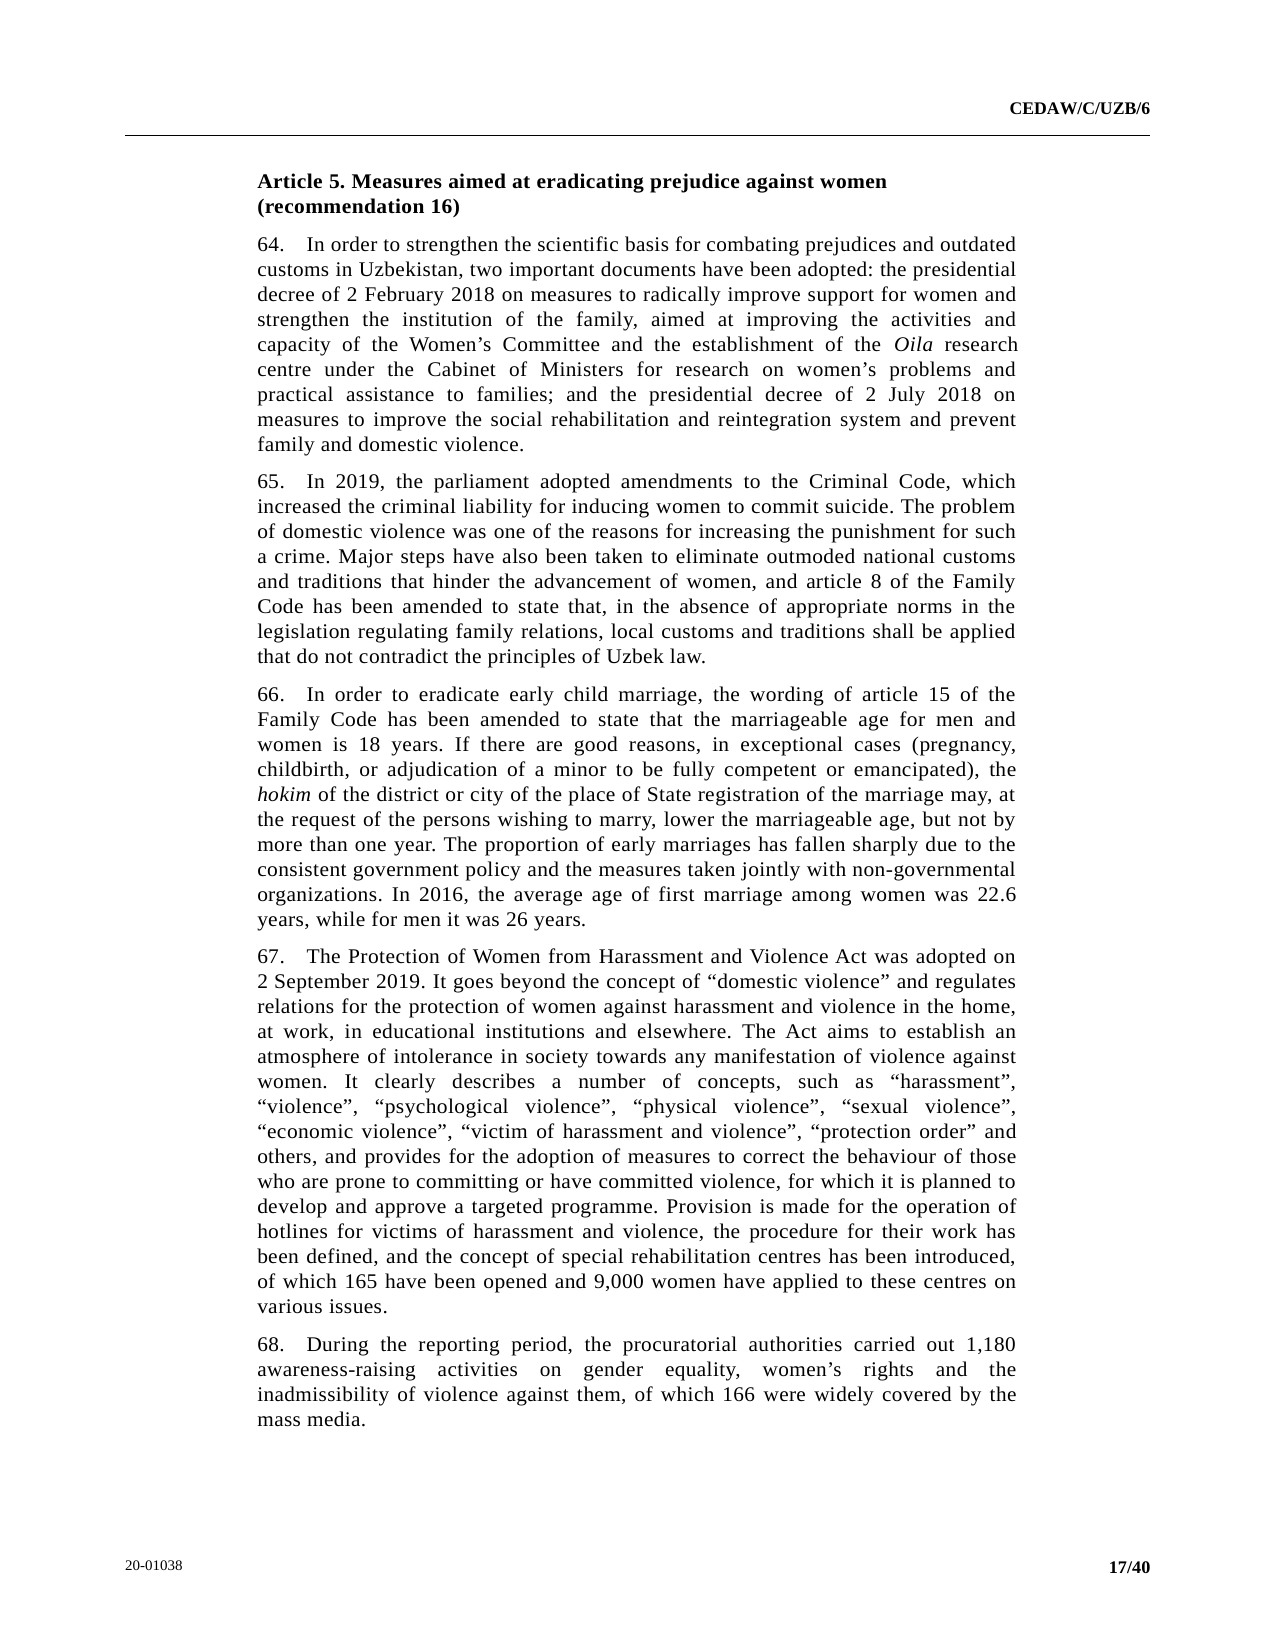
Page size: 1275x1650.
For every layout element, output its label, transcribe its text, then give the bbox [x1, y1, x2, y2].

text Article 5. Measures aimed at eradicating prejudice against women (recommendation 16) [125, 168, 1019, 218]
text 64. In order to strengthen the scientific basis for combating prejudices and outdated customs in Uzbekistan, two important documents have been adopted: the presidential decree of 2 February 2018 on measures to radically improve support for women and strengthen the institution of the family, aimed at improving the activities and capacity of the Women’s Committee and the establishment of the Oila research centre under the Cabinet of Ministers for research on women’s problems and practical assistance to families; and the presidential decree of 2 July 2018 on measures to improve the social rehabilitation and reintegration system and prevent family and domestic violence. [257, 231, 1018, 456]
text 65. In 2019, the parliament adopted amendments to the Criminal Code, which increased the criminal liability for inducing women to commit suicide. The problem of domestic violence was one of the reasons for increasing the punishment for such a crime. Major steps have also been taken to eliminate outmoded national customs and traditions that hinder the advancement of women, and article 8 of the Family Code has been amended to state that, in the absence of appropriate norms in the legislation regulating family relations, local customs and traditions shall be applied that do not contradict the principles of Uzbek law. [257, 468, 1018, 668]
text 66. In order to eradicate early child marriage, the wording of article 15 of the Family Code has been amended to state that the marriageable age for men and women is 18 years. If there are good reasons, in exceptional cases (pregnancy, childbirth, or adjudication of a minor to be fully competent or emancipated), the hokim of the district or city of the place of State registration of the marriage may, at the request of the persons wishing to marry, lower the marriageable age, but not by more than one year. The proportion of early marriages has fallen sharply due to the consistent government policy and the measures taken jointly with non-governmental organizations. In 2016, the average age of first marriage among women was 22.6 years, while for men it was 26 years. [257, 681, 1018, 931]
text 68. During the reporting period, the procuratorial authorities carried out 1,180 awareness-raising activities on gender equality, women’s rights and the inadmissibility of violence against them, of which 166 were widely covered by the mass media. [257, 1331, 1018, 1431]
text 67. The Protection of Women from Harassment and Violence Act was adopted on 2 September 2019. It goes beyond the concept of “domestic violence” and regulates relations for the protection of women against harassment and violence in the home, at work, in educational institutions and elsewhere. The Act aims to establish an atmosphere of intolerance in society towards any manifestation of violence against women. It clearly describes a number of concepts, such as “harassment”, “violence”, “psychological violence”, “physical violence”, “sexual violence”, “economic violence”, “victim of harassment and violence”, “protection order” and others, and provides for the adoption of measures to correct the behaviour of those who are prone to committing or have committed violence, for which it is planned to develop and approve a targeted programme. Provision is made for the operation of hotlines for victims of harassment and violence, the procedure for their work has been defined, and the concept of special rehabilitation centres has been introduced, of which 165 have been opened and 9,000 women have applied to these centres on various issues. [257, 943, 1018, 1318]
